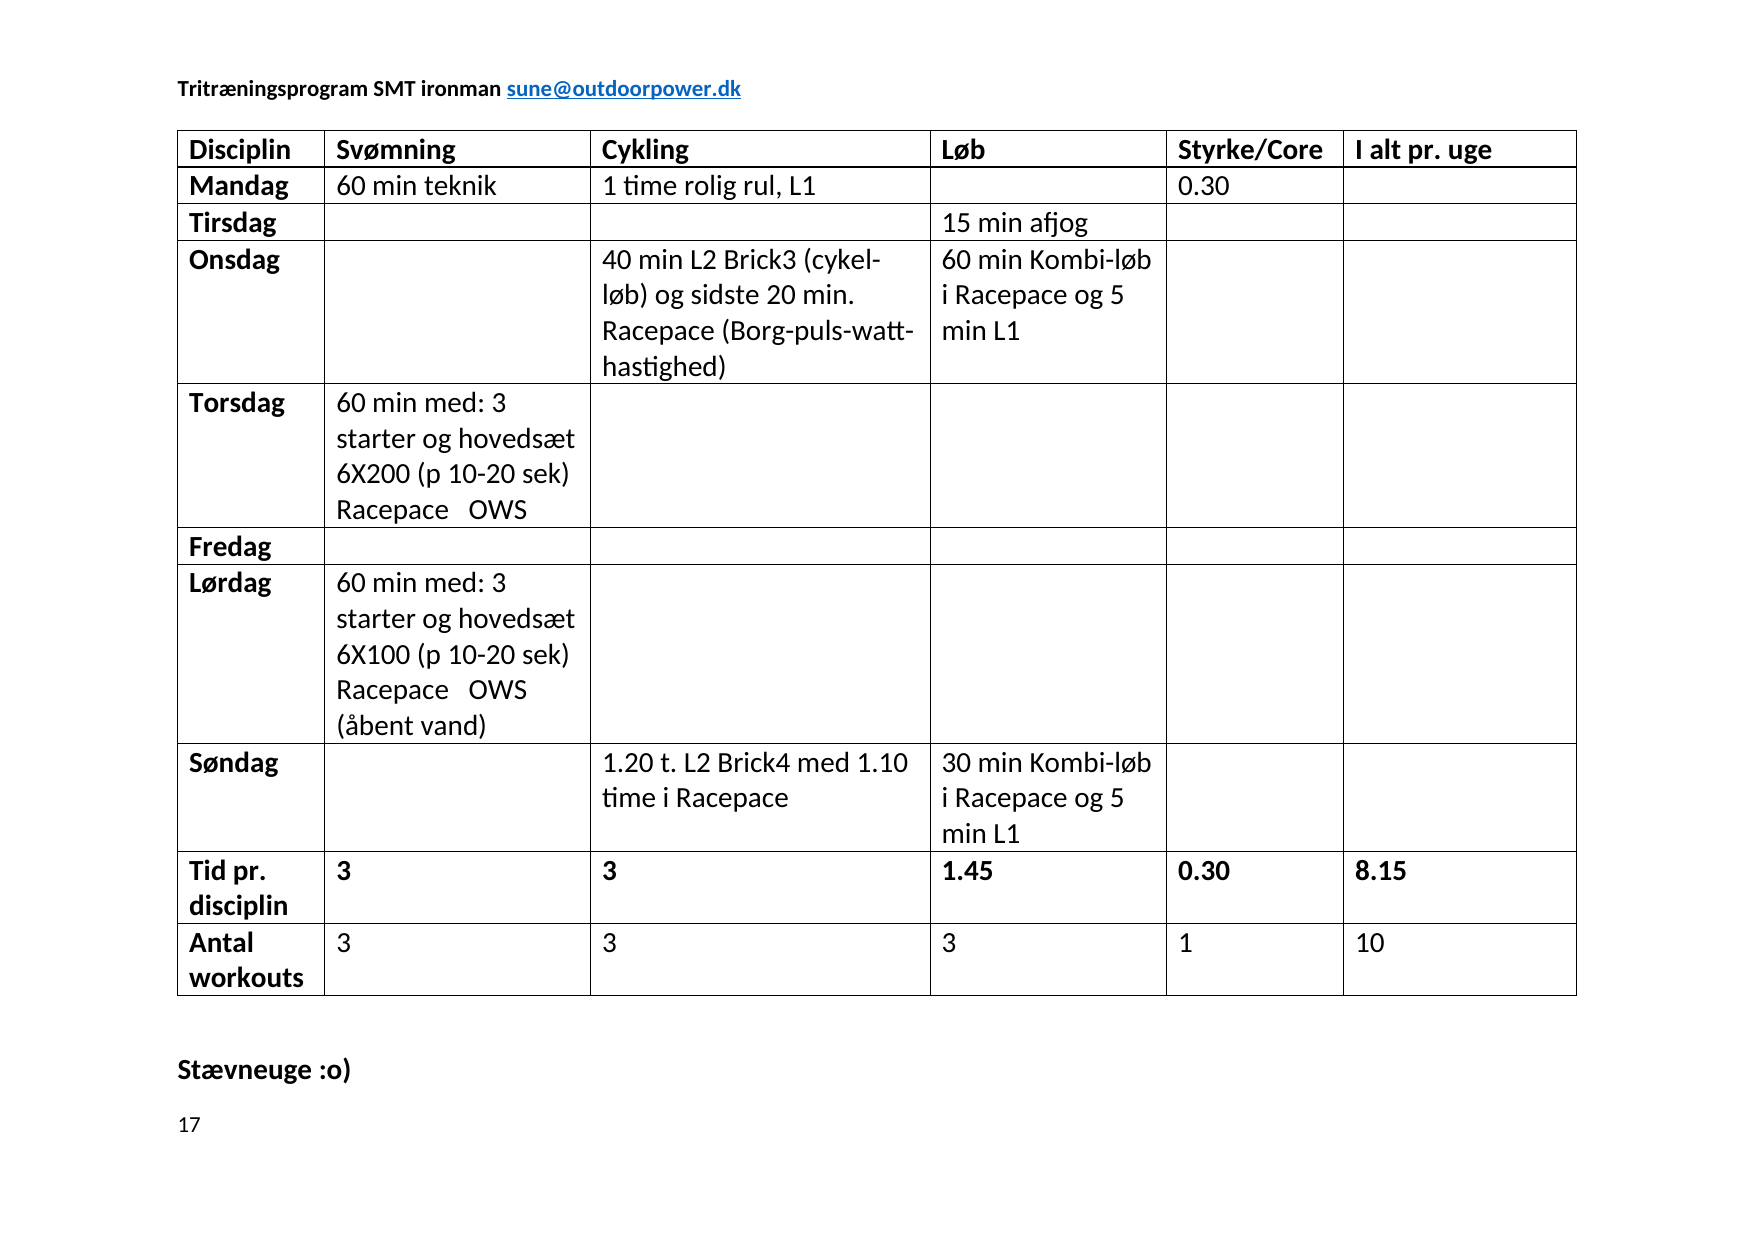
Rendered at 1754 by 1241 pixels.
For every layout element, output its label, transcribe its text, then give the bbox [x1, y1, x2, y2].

table_cell 60 min Kombi-løb i Racepace og 5 min L1 [931, 241, 1166, 383]
table_cell 1.45 [931, 852, 1166, 923]
table_cell [1167, 204, 1343, 240]
table_cell Søndag [178, 744, 324, 851]
table_cell [591, 528, 930, 563]
table_cell [1344, 241, 1576, 383]
table_cell 3 [591, 924, 930, 995]
table_cell [591, 565, 930, 743]
table_cell [1344, 384, 1576, 527]
table_cell 3 [325, 852, 590, 923]
table_header I alt pr. uge [1344, 131, 1576, 166]
table_cell [325, 241, 590, 383]
table_cell [1167, 565, 1343, 743]
table_cell Tirsdag [178, 204, 324, 240]
table_cell 60 min med: 3 starter og hovedsæt 6X100 (p 10-20 sek) Racepace OWS (åbent vand) [325, 565, 590, 743]
table_cell [591, 384, 930, 527]
table_cell [325, 744, 590, 851]
table_cell [591, 204, 930, 240]
table_cell [931, 168, 1166, 203]
table_cell Fredag [178, 528, 324, 563]
table_cell [325, 204, 590, 240]
table_cell [931, 565, 1166, 743]
table_cell 1.20 t. L2 Brick4 med 1.10 time i Racepace [591, 744, 930, 851]
table_cell [931, 528, 1166, 563]
table_cell Torsdag [178, 384, 324, 527]
table_header Løb [931, 131, 1166, 166]
table_cell [1344, 528, 1576, 563]
text Stævneuge :o) [177, 1051, 1577, 1087]
table_cell [1167, 384, 1343, 527]
table_cell Onsdag [178, 241, 324, 383]
table_header Cykling [591, 131, 930, 166]
table_cell [1344, 168, 1576, 203]
table_cell 30 min Kombi-løb i Racepace og 5 min L1 [931, 744, 1166, 851]
table_cell 60 min teknik [325, 168, 590, 203]
table_cell 1 [1167, 924, 1343, 995]
table_cell 15 min afjog [931, 204, 1166, 240]
table_header Disciplin [178, 131, 324, 166]
table_cell [1344, 204, 1576, 240]
table_cell Lørdag [178, 565, 324, 743]
table_header Styrke/Core [1167, 131, 1343, 166]
table_cell 60 min med: 3 starter og hovedsæt 6X200 (p 10-20 sek) Racepace OWS [325, 384, 590, 527]
table_cell 0.30 [1167, 852, 1343, 923]
table_cell 40 min L2 Brick3 (cykel-løb) og sidste 20 min. Racepace (Borg-puls-watt-hastighed) [591, 241, 930, 383]
table_cell [1167, 528, 1343, 563]
table_cell [325, 528, 590, 563]
table_header Svømning [325, 131, 590, 166]
table_cell 1 time rolig rul, L1 [591, 168, 930, 203]
table_cell [1167, 744, 1343, 851]
table_cell 0.30 [1167, 168, 1343, 203]
table_cell 3 [325, 924, 590, 995]
table_cell Antal workouts [178, 924, 324, 995]
table_cell Mandag [178, 168, 324, 203]
table_cell 3 [591, 852, 930, 923]
table_cell 10 [1344, 924, 1576, 995]
table_cell [1344, 744, 1576, 851]
table_cell [1344, 565, 1576, 743]
table_cell Tid pr. disciplin [178, 852, 324, 923]
table_cell 8.15 [1344, 852, 1576, 923]
table_cell [931, 384, 1166, 527]
table_cell 3 [931, 924, 1166, 995]
table_cell [1167, 241, 1343, 383]
